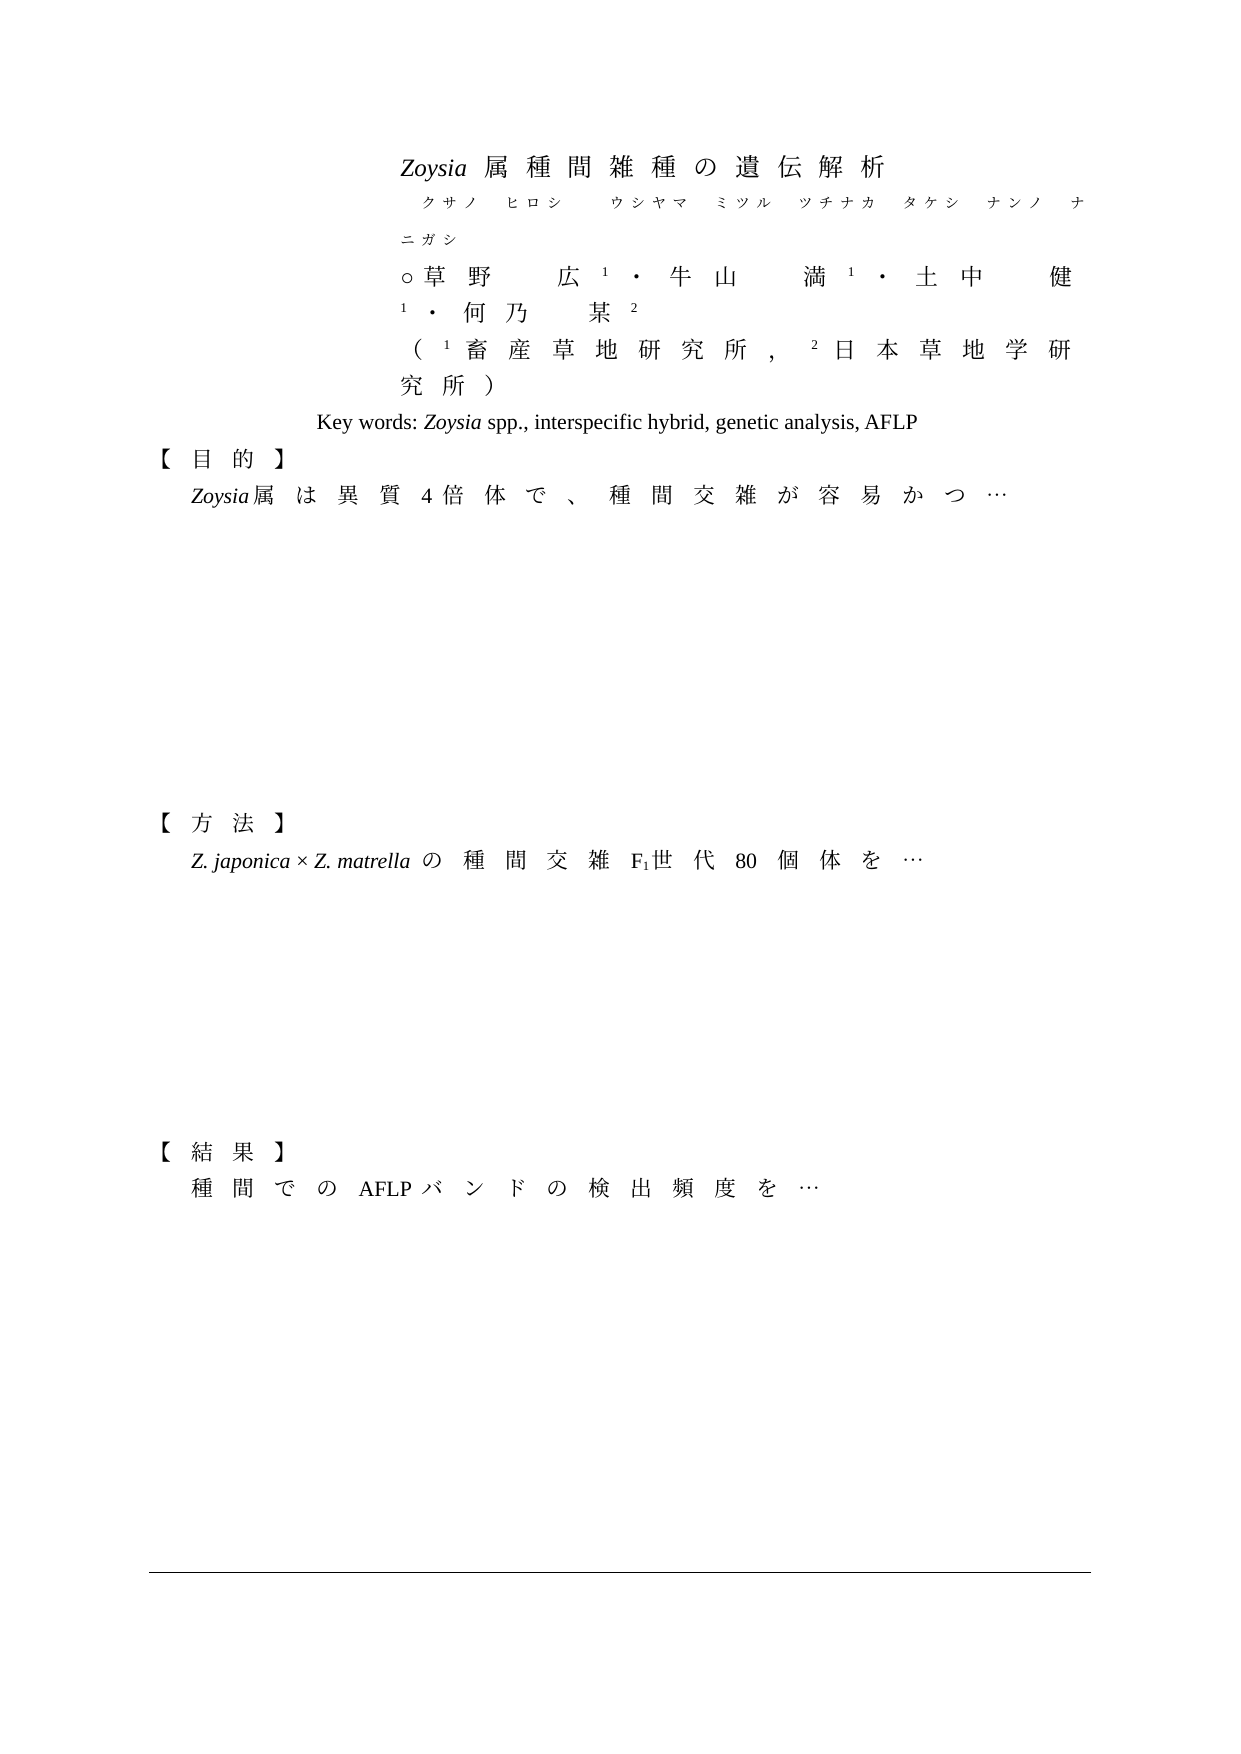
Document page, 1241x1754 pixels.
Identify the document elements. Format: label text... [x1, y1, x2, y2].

text Z. japonica × Z. matrellaの種間交雑F1世代80個体を… [149, 841, 1091, 877]
text 【結果】 [149, 1132, 1091, 1169]
text 【方法】 [149, 804, 1091, 841]
text Key words: Zoysia spp., interspecific hybrid, genetic analysis, AFLP [149, 403, 1091, 439]
text Zoysia属は異質4倍体で、種間交雑が容易かつ… [149, 476, 1091, 512]
text ○草野 広1・牛山 満1・土中 健1・何乃 某2 [390, 257, 1091, 330]
text クサノ ヒロシ ウシヤマ ミツル ツチナカ タケシ ナンノ ナニガシ [391, 184, 1091, 257]
text （1畜産草地研究所，2日本草地学研究所） [390, 330, 1091, 403]
text Zoysia属種間雑種の遺伝解析 [391, 148, 1091, 184]
text 【目的】 [149, 439, 1091, 476]
text 種間でのAFLPバンドの検出頻度を… [149, 1169, 1091, 1205]
